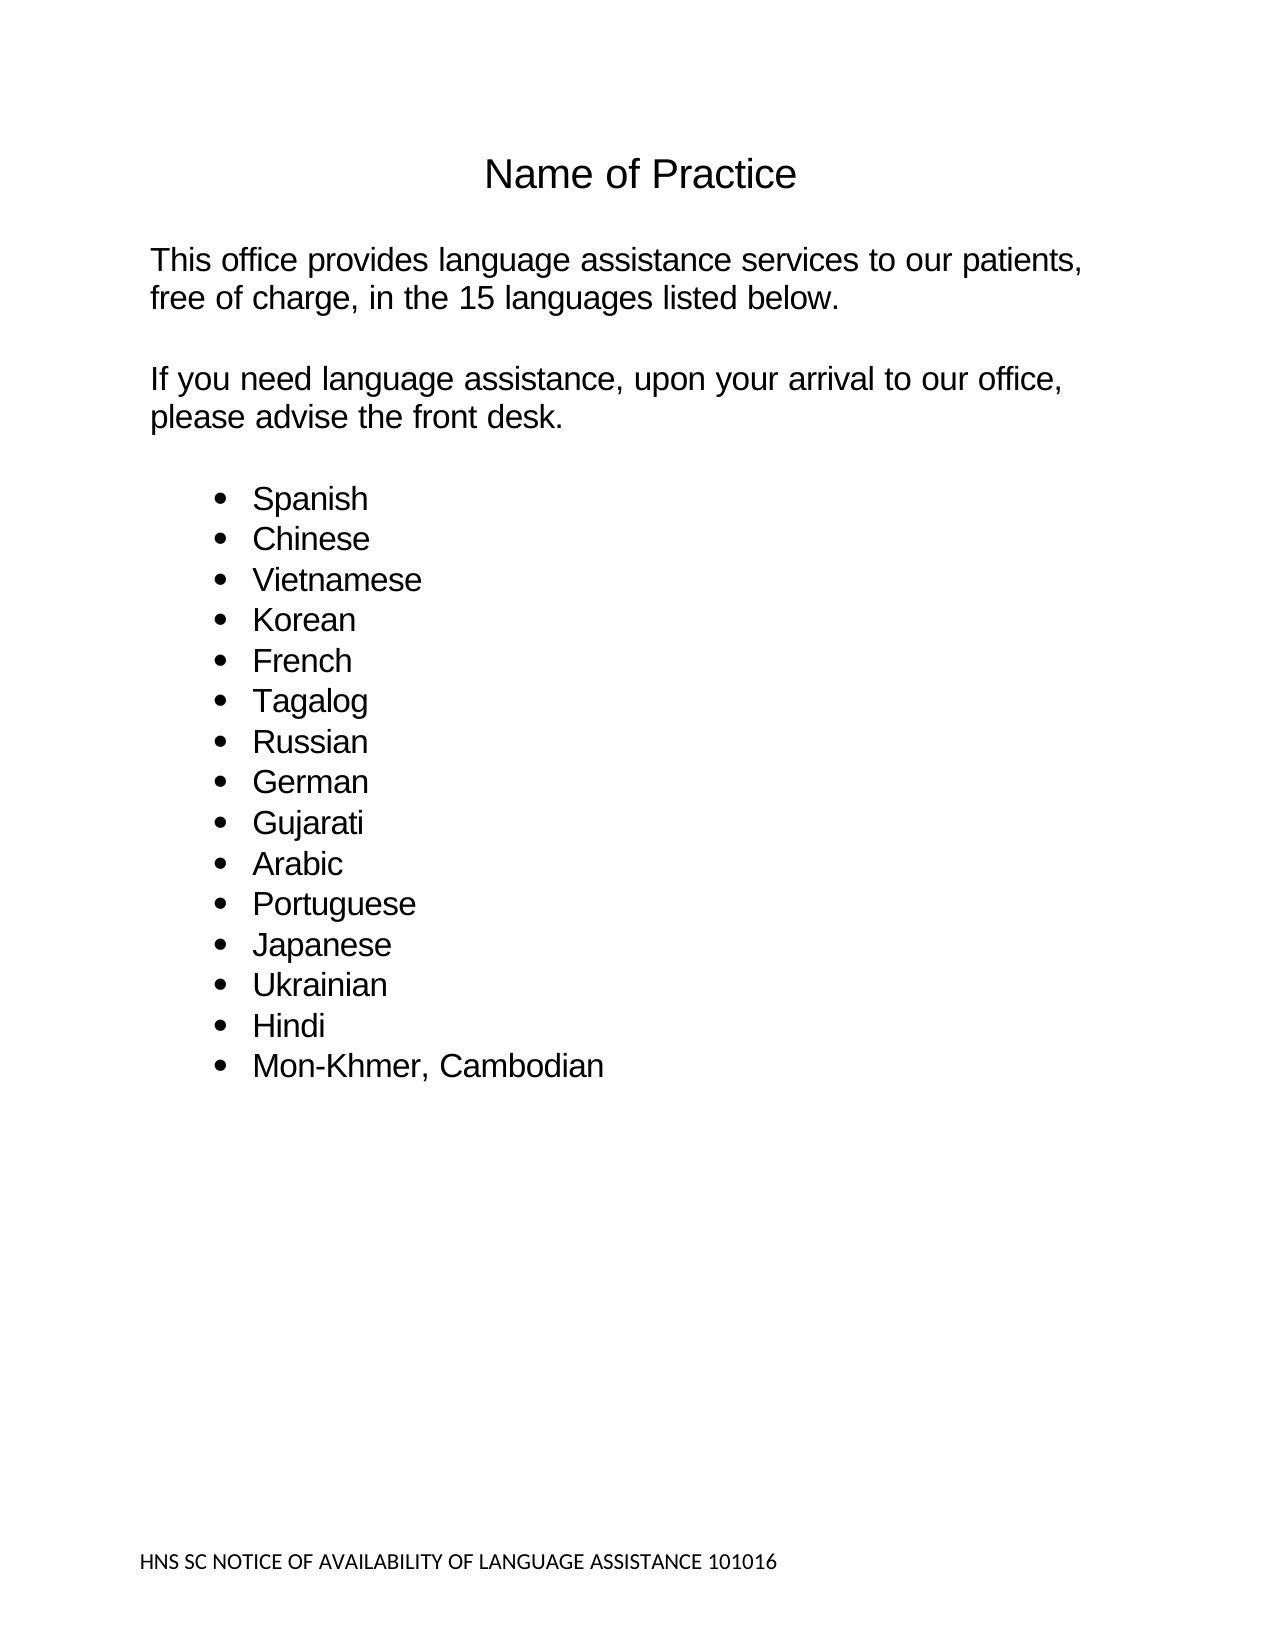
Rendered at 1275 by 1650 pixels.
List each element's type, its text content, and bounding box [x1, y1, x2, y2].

list Arabic [214, 843, 1096, 883]
list Portuguese [214, 883, 1096, 924]
list Korean [214, 599, 1096, 640]
text If you need language assistance, upon your arrival to our office, please advise the front desk. [150, 359, 1096, 436]
list Tagalog [214, 681, 1096, 721]
list Japanese [214, 924, 1096, 964]
list Gujarati [214, 802, 1096, 843]
text Name of Practice [484, 150, 1096, 198]
list Russian [214, 721, 1096, 762]
list Ukrainian [214, 964, 1096, 1005]
list Hindi [214, 1005, 1096, 1045]
list Vietnamese [214, 559, 1096, 599]
list Spanish [214, 478, 1096, 518]
text HNS SC NOTICE OF AVAILABILITY OF LANGUAGE ASSISTANCE 101016 [139, 1547, 1096, 1575]
text This office provides language assistance services to our patients, free of charge, in the 15 languages listed below. [150, 240, 1096, 317]
list Chinese [214, 518, 1096, 559]
list French [214, 640, 1096, 681]
list German [214, 762, 1096, 802]
list Mon-Khmer, Cambodian [214, 1045, 1096, 1086]
